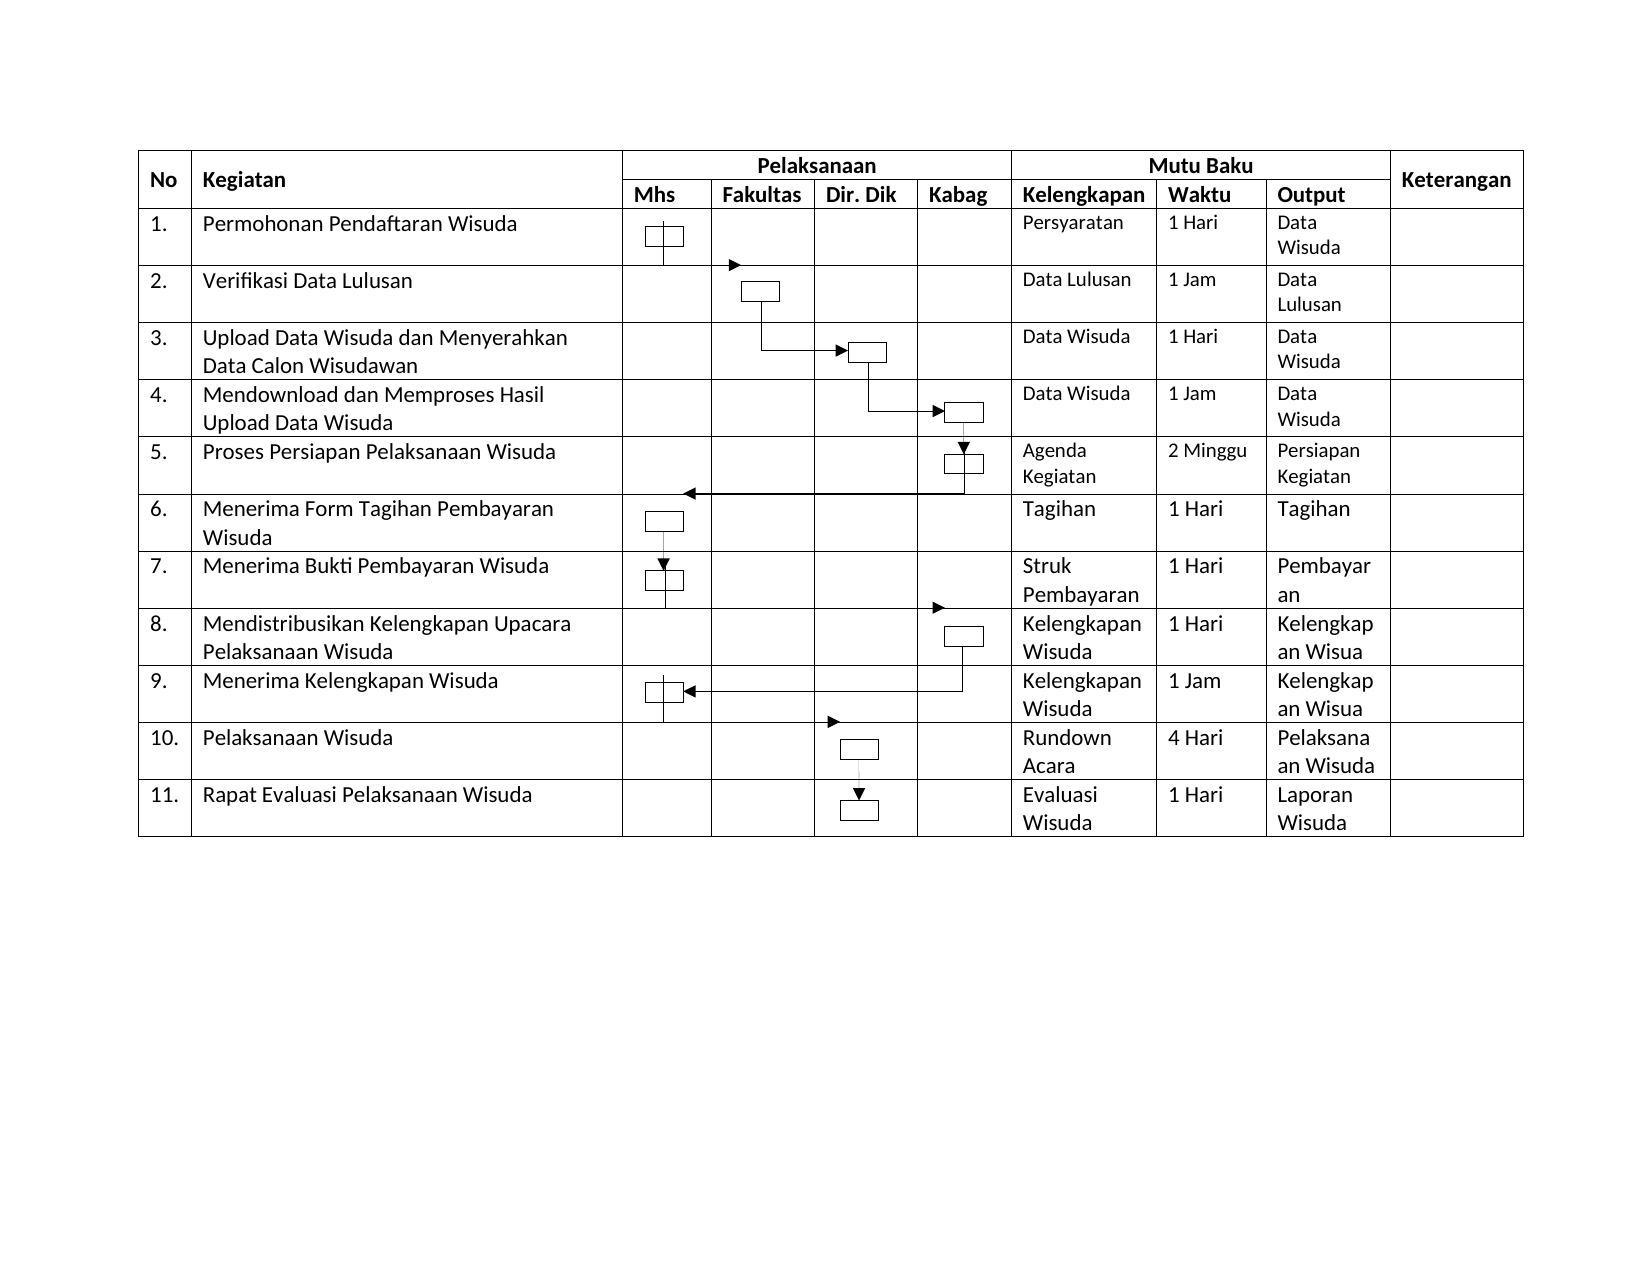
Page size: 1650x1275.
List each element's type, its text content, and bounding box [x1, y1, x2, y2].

table_cell Kelengkapan Wisua [1267, 609, 1390, 665]
table_cell [712, 609, 814, 665]
table_cell [712, 692, 814, 722]
table_cell 1 Hari [1157, 323, 1266, 379]
table_cell 7. [139, 552, 191, 608]
table_cell [1391, 723, 1523, 779]
table_cell 8. [139, 609, 191, 665]
table_cell Rapat Evaluasi Pelaksanaan Wisuda [192, 780, 622, 836]
table_cell Data Lulusan [1267, 266, 1390, 322]
table_cell [1391, 495, 1523, 551]
table_cell Output [1267, 180, 1390, 208]
table_cell [1391, 609, 1523, 665]
table_cell 1 Jam [1157, 666, 1266, 722]
table_cell Data Wisuda [1267, 209, 1390, 265]
table_cell Struk Pembayaran [1012, 552, 1156, 608]
table_cell [623, 723, 711, 779]
table_cell Data Wisuda [1012, 380, 1156, 436]
table_cell [1391, 209, 1523, 265]
table_cell [712, 780, 814, 836]
table_cell [623, 209, 711, 265]
table_cell [815, 780, 917, 836]
table_cell 1 Hari [1157, 609, 1266, 665]
table_cell Evaluasi Wisuda [1012, 780, 1156, 836]
table_cell [712, 209, 814, 265]
table_cell Agenda Kegiatan [1012, 437, 1156, 493]
table_cell [815, 323, 917, 379]
table_cell Mendistribusikan Kelengkapan Upacara Pelaksanaan Wisuda [192, 609, 622, 665]
table_header Kegiatan [192, 151, 622, 208]
table_cell 1 Hari [1157, 552, 1266, 608]
table_cell [815, 723, 917, 779]
table_cell [815, 266, 917, 322]
table_cell Mhs [623, 180, 711, 208]
table_cell [623, 609, 711, 665]
table_cell [623, 266, 711, 322]
table_cell [712, 666, 814, 691]
table_cell Kabag [918, 180, 1011, 208]
table_cell Fakultas [712, 180, 814, 208]
table_cell Laporan Wisuda [1267, 780, 1390, 836]
table_cell [815, 609, 917, 665]
table_header Pelaksanaan [623, 151, 1011, 179]
table_cell [815, 437, 917, 493]
table_cell [623, 437, 711, 493]
table_cell [712, 323, 814, 379]
table_cell Kelengkapan Wisuda [1012, 666, 1156, 722]
table_cell 6. [139, 495, 191, 551]
table_cell [1391, 266, 1523, 322]
table_cell Persyaratan [1012, 209, 1156, 265]
table_cell 1. [139, 209, 191, 265]
table_cell [1391, 437, 1523, 493]
table_cell Kelengkapan Wisuda [1012, 609, 1156, 665]
table_cell 1 Jam [1157, 266, 1266, 322]
table_cell Verifikasi Data Lulusan [192, 266, 622, 322]
table_cell Persiapan Kegiatan [1267, 437, 1390, 493]
table_cell 2 Minggu [1157, 437, 1266, 493]
table_cell [623, 380, 711, 436]
table_cell [815, 495, 917, 551]
table_cell 1 Hari [1157, 209, 1266, 265]
table_cell [815, 552, 917, 608]
table_cell [623, 495, 711, 551]
table_cell 9. [139, 666, 191, 722]
table_cell [815, 692, 917, 722]
table_cell Pelaksanaan Wisuda [1267, 723, 1390, 779]
table_cell Pembayaran [1267, 552, 1390, 608]
table_cell Upload Data Wisuda dan Menyerahkan Data Calon Wisudawan [192, 323, 622, 379]
table_cell [815, 666, 917, 691]
table_cell [712, 495, 814, 551]
table_cell 10. [139, 723, 191, 779]
table_cell Rundown Acara [1012, 723, 1156, 779]
table_cell [815, 380, 917, 436]
table_cell [918, 266, 1011, 322]
table_cell Data Lulusan [1012, 266, 1156, 322]
table_cell [918, 437, 964, 493]
table_cell [918, 209, 1011, 265]
table_cell [918, 609, 1011, 665]
table_cell 3. [139, 323, 191, 379]
table_cell Dir. Dik [815, 180, 917, 208]
table_cell 4 Hari [1157, 723, 1266, 779]
table_cell Data Wisuda [1012, 323, 1156, 379]
table_cell [712, 437, 814, 493]
table_cell 2. [139, 266, 191, 322]
table_cell [918, 495, 1011, 551]
table_cell Pelaksanaan Wisuda [192, 723, 622, 779]
table_cell [918, 666, 1011, 722]
table_cell 1 Hari [1157, 780, 1266, 836]
table_cell [918, 780, 1011, 836]
table_cell [815, 209, 917, 265]
table_cell [1391, 780, 1523, 836]
table_cell Data Wisuda [1267, 380, 1390, 436]
table_cell 5. [139, 437, 191, 493]
table_cell [1391, 666, 1523, 722]
table_cell Kelengkapan Wisua [1267, 666, 1390, 722]
table_cell 11. [139, 780, 191, 836]
table_cell Tagihan [1012, 495, 1156, 551]
table_cell [712, 266, 814, 322]
table_cell Data Wisuda [1267, 323, 1390, 379]
table_cell [918, 552, 1011, 608]
table_cell [918, 380, 1011, 436]
table_cell [712, 723, 814, 779]
table_cell Permohonan Pendaftaran Wisuda [192, 209, 622, 265]
table_cell [623, 323, 711, 379]
table_cell [918, 323, 1011, 379]
table_cell [1391, 552, 1523, 608]
table_header Keterangan [1391, 151, 1523, 208]
table_cell Waktu [1157, 180, 1266, 208]
table_cell 1 Jam [1157, 380, 1266, 436]
table_cell Menerima Form Tagihan Pembayaran Wisuda [192, 495, 622, 551]
table_cell [712, 380, 814, 436]
table_cell Menerima Kelengkapan Wisuda [192, 666, 622, 722]
table_cell [623, 780, 711, 836]
table_cell Proses Persiapan Pelaksanaan Wisuda [192, 437, 622, 493]
table_cell [623, 666, 711, 722]
table_cell [1391, 380, 1523, 436]
table_cell Mendownload dan Memproses Hasil Upload Data Wisuda [192, 380, 622, 436]
table_cell Kelengkapan [1012, 180, 1156, 208]
table_cell [1391, 323, 1523, 379]
table_cell Menerima Bukti Pembayaran Wisuda [192, 552, 622, 608]
table_cell 1 Hari [1157, 495, 1266, 551]
table_cell [664, 552, 711, 608]
table_header Mutu Baku [1012, 151, 1390, 179]
table_cell [964, 437, 1011, 493]
table_cell Tagihan [1267, 495, 1390, 551]
table_header No [139, 151, 191, 208]
table_cell [623, 552, 665, 608]
table_cell 4. [139, 380, 191, 436]
table_cell [712, 552, 814, 608]
table_cell [918, 723, 1011, 779]
